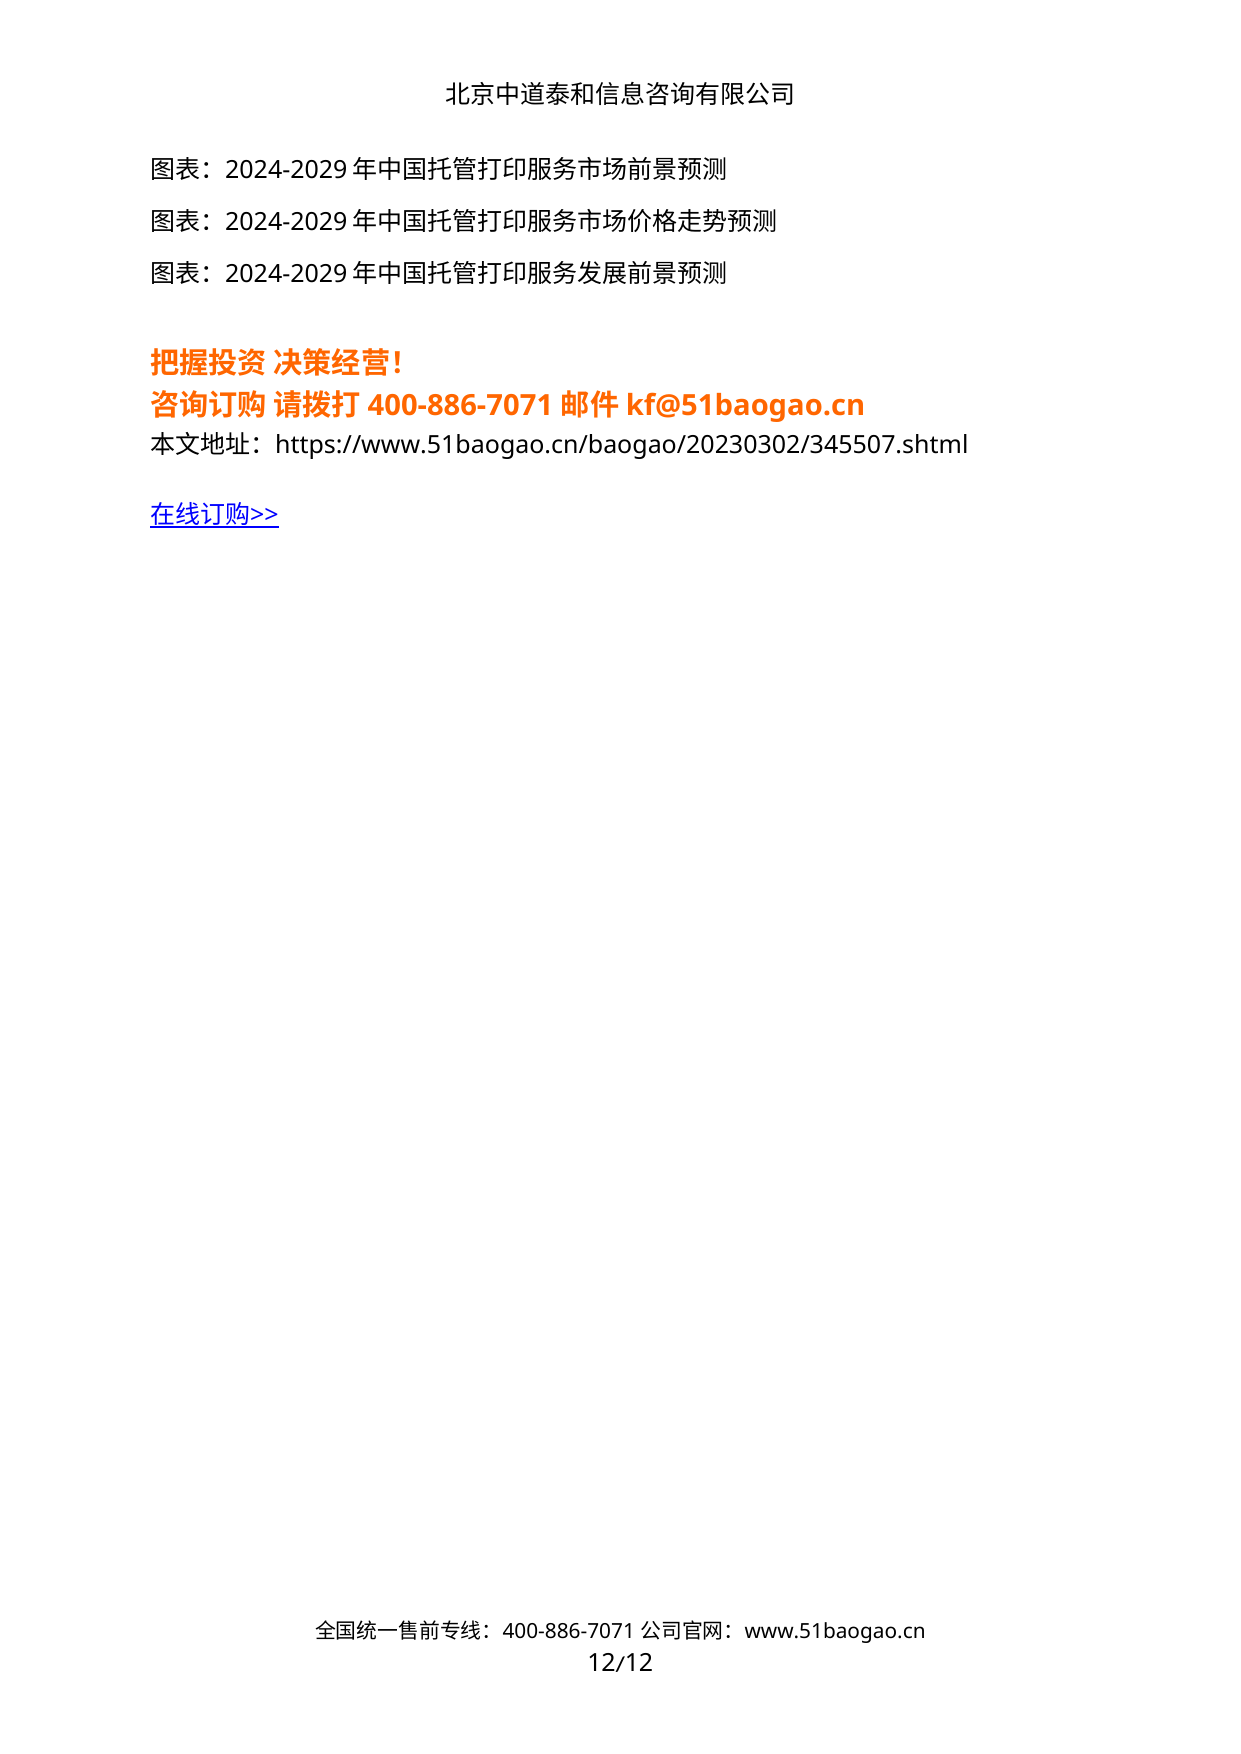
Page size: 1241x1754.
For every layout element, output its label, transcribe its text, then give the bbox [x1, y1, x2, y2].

text 图表：2024-2029年中国托管打印服务发展前景预测 [150, 254, 1090, 290]
text 把握投资 决策经营！咨询订购 请拨打 400-886-7071 邮件 kf@51baogao.cn本文地址：https://www.51baogao.cn/baogao/20230302/345507.shtml [150, 306, 1090, 461]
text 在线订购>> [150, 461, 1090, 531]
text 图表：2024-2029年中国托管打印服务市场价格走势预测 [150, 202, 1090, 238]
text 图表：2024-2029年中国托管打印服务市场前景预测 [150, 150, 1090, 186]
